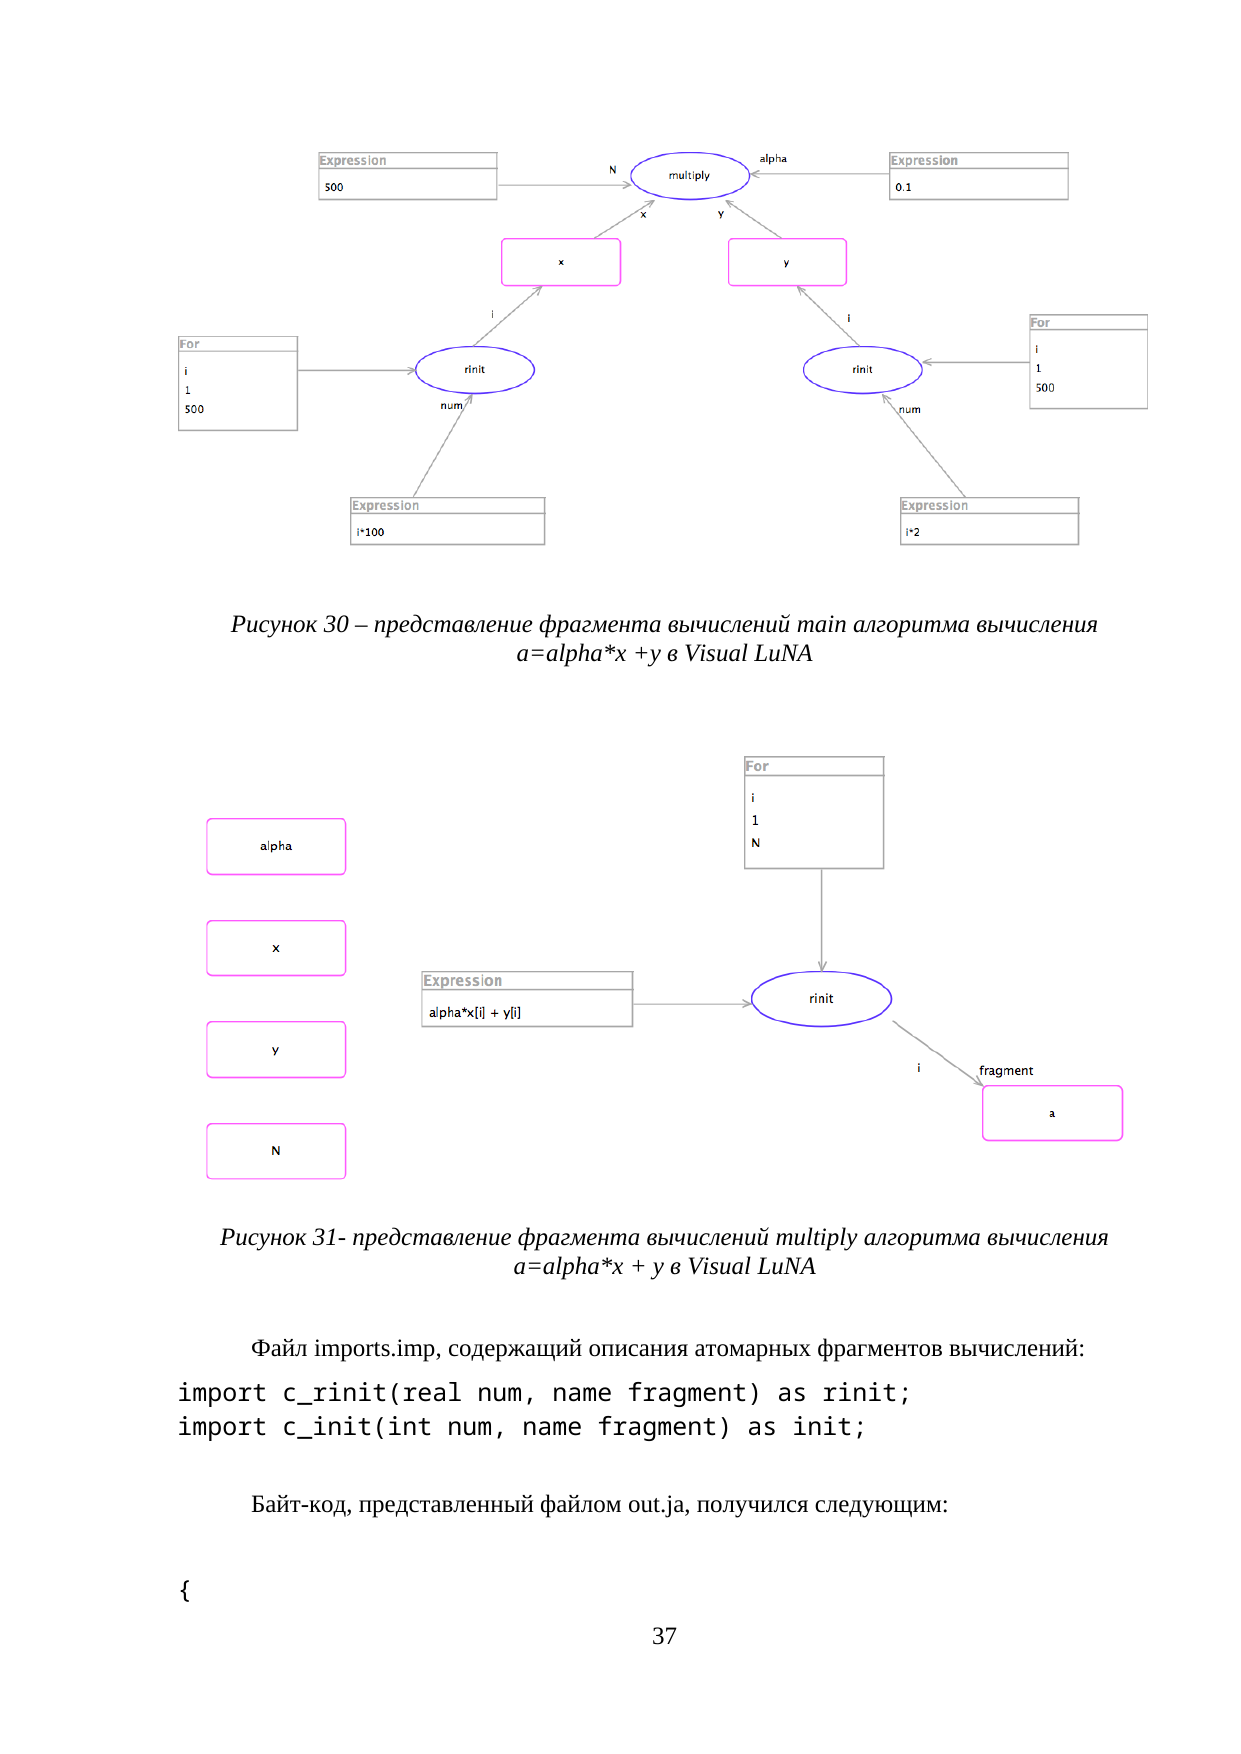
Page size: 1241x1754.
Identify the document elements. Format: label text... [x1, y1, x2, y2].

text { [177, 1572, 1152, 1606]
text Байт-код, представленный файлом out.ja, получился следующим: [177, 1489, 1152, 1518]
text Рисунок 31- представление фрагмента вычислений multiply алгоритма вычисления a=alpha*x + y в Visual LuNA [177, 1222, 1152, 1279]
text import c_rinit(real num, name fragment) as rinit; [177, 1374, 1152, 1408]
text Рисунок 30 – представление фрагмента вычислений main алгоритма вычисления a=alpha*x +y в Visual LuNA [177, 609, 1152, 667]
picture [176, 720, 1143, 1210]
text Файл imports.imp, содержащий описания атомарных фрагментов вычислений: [177, 1333, 1152, 1362]
picture [176, 118, 1148, 578]
text import c_init(int num, name fragment) as init; [177, 1408, 1152, 1443]
